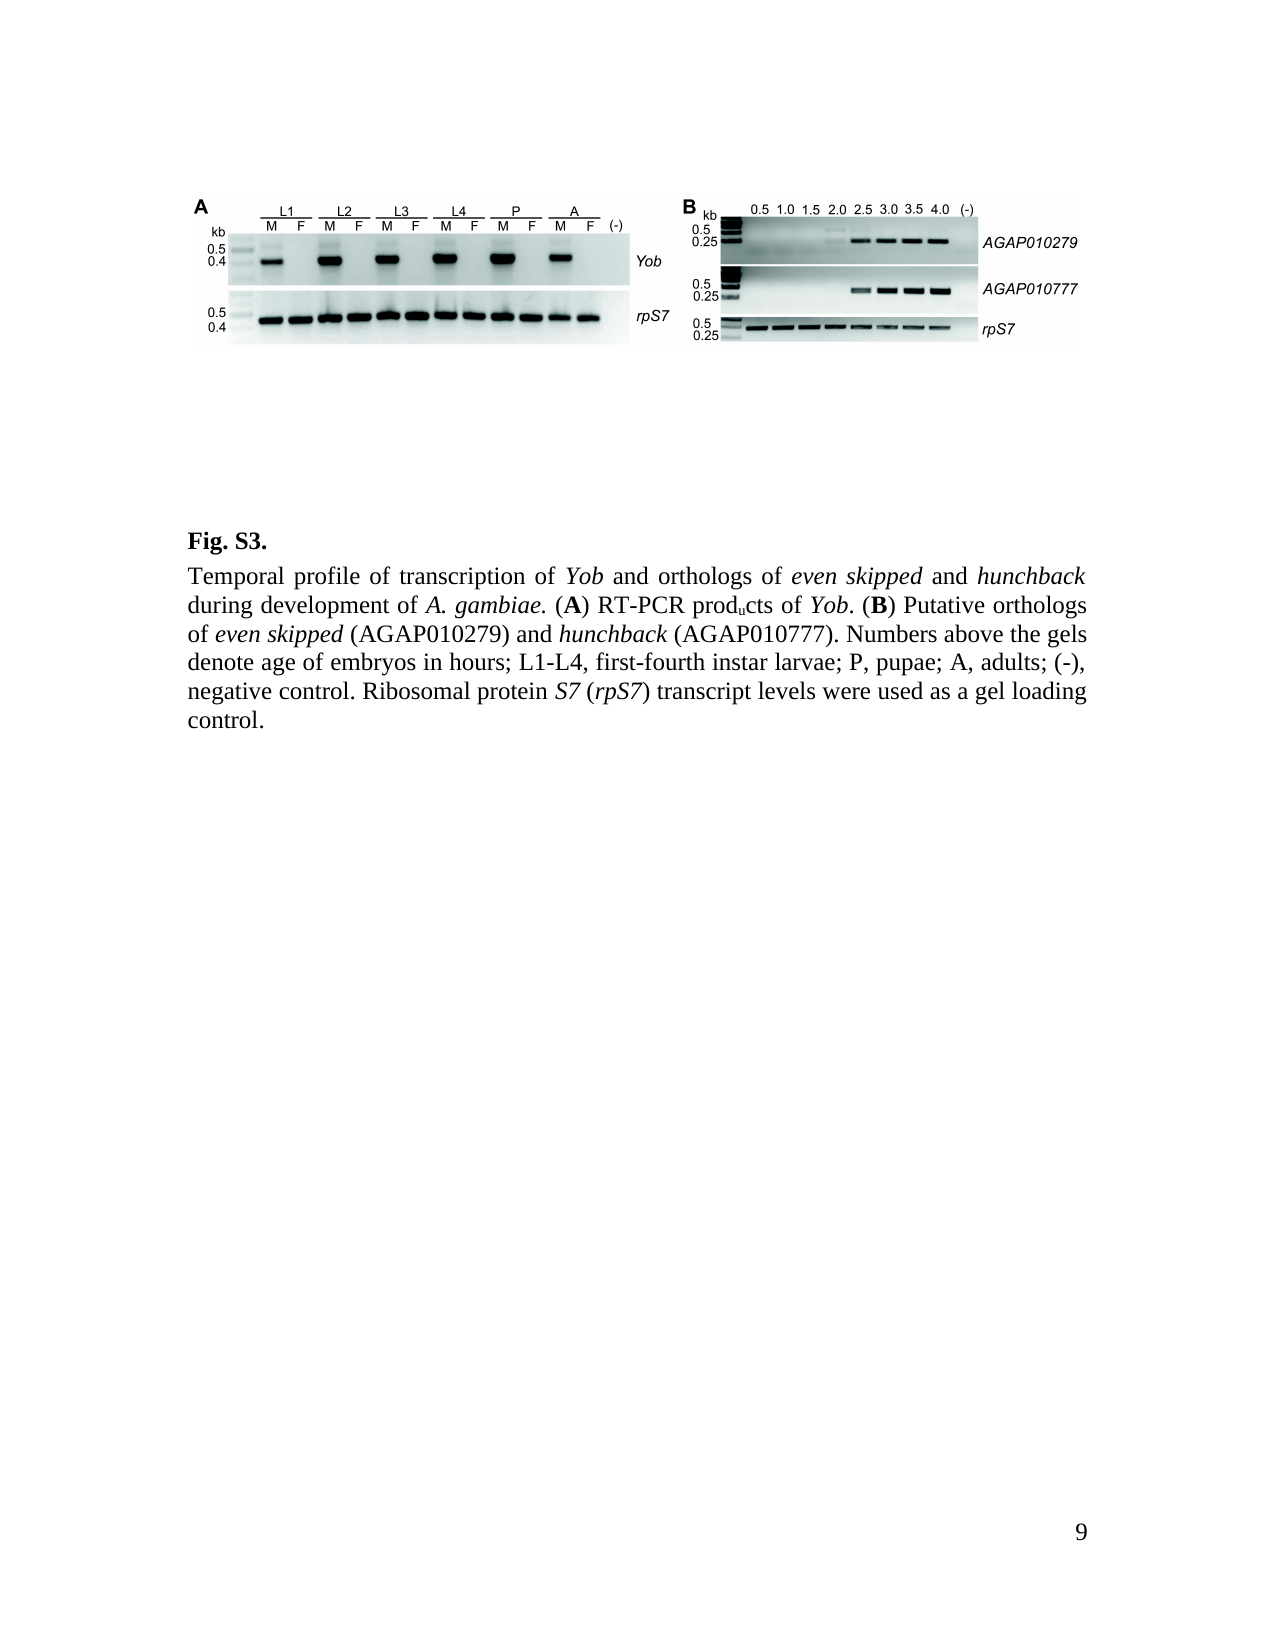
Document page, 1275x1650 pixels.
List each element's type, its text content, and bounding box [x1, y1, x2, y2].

subtitle Fig. S3. [187, 526, 1087, 555]
picture [192, 193, 1080, 349]
text Temporal profile of transcription of Yob and orthologs of even skipped and hunchback during development of A. gambiae. (A) RT-PCR products of Yob. (B) Putative orthologs of even skipped (AGAP010279) and hunchback (AGAP010777). Numbers above the gels denote age of embryos in hours; L1-L4, first-fourth instar larvae; P, pupae; A, adults; (-), negative control. Ribosomal protein S7 (rpS7) transcript levels were used as a gel loading control. [187, 561, 1087, 734]
